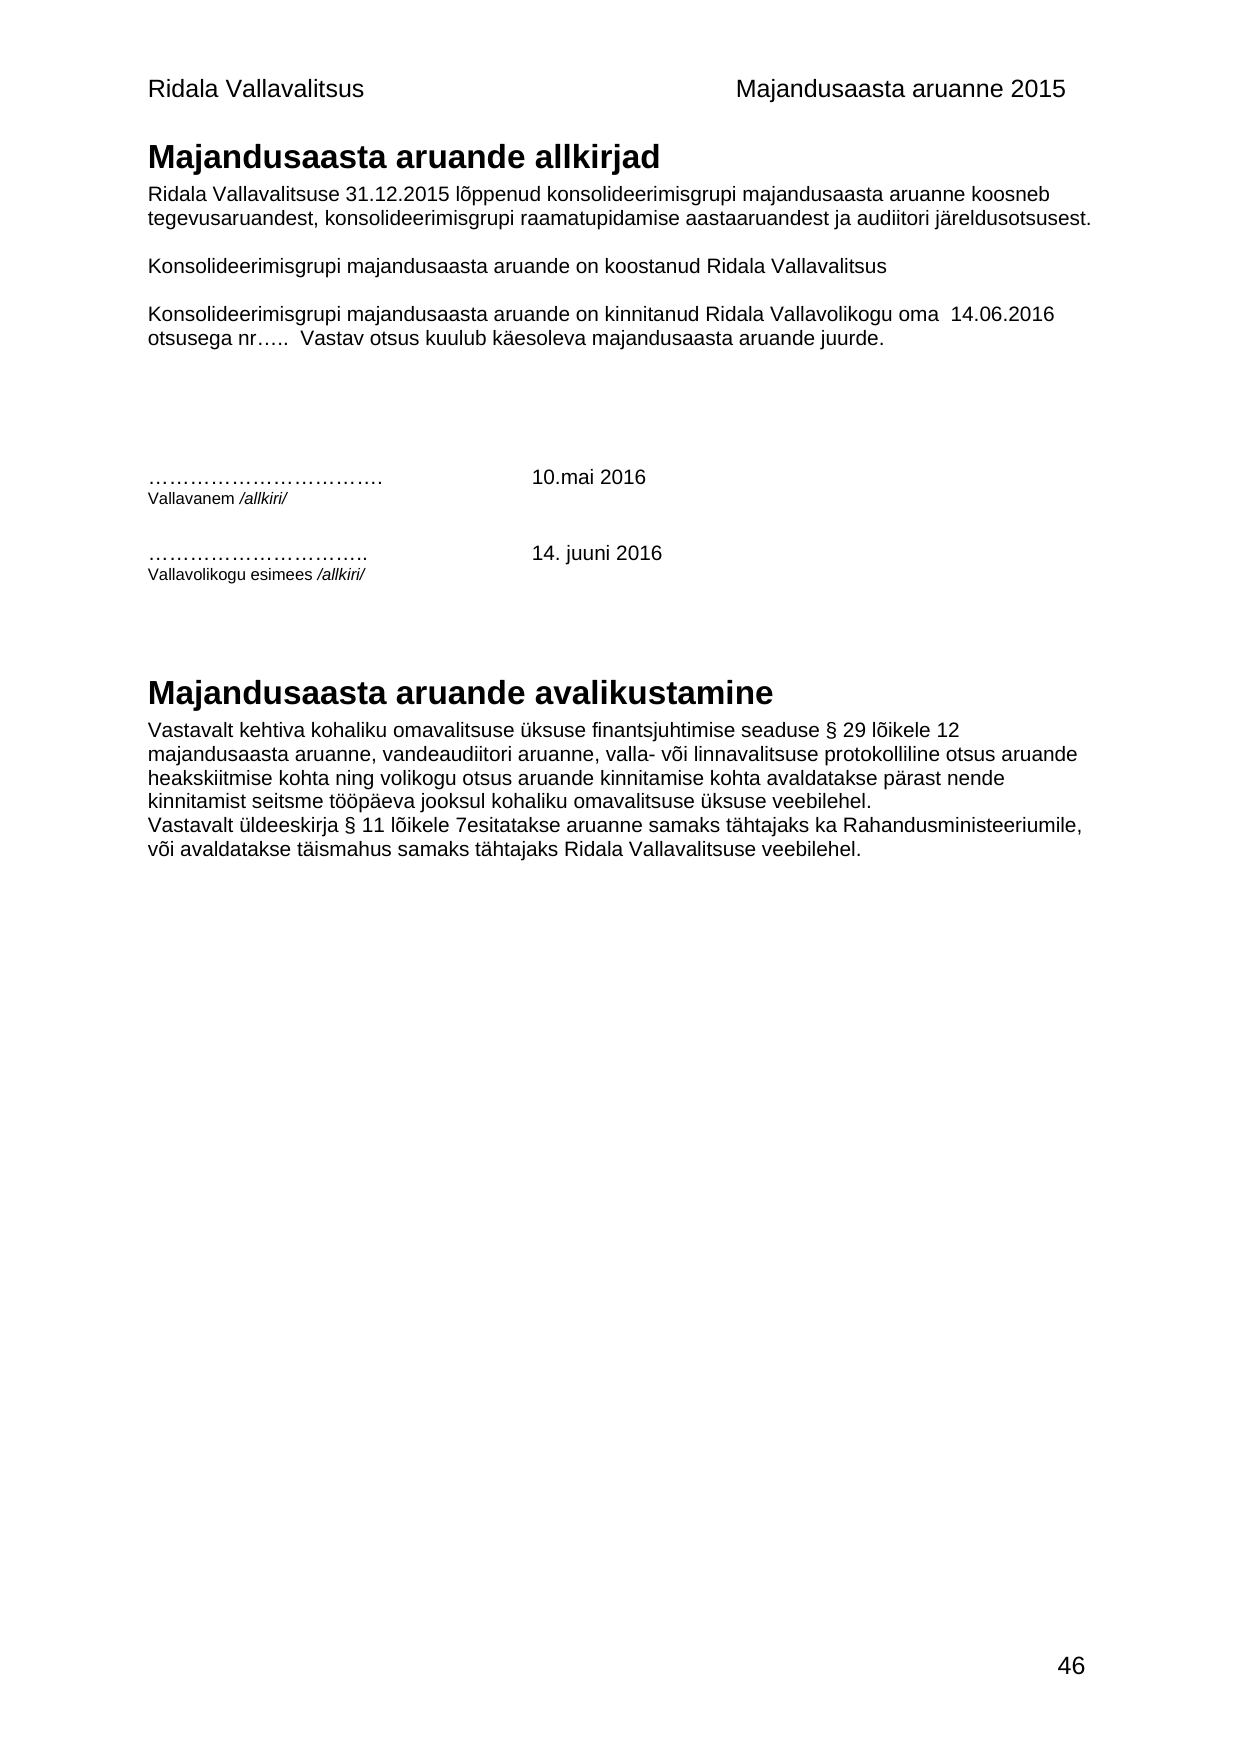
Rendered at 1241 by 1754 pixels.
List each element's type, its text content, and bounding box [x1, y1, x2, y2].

text ………………………….. 14. juuni 2016 [148, 541, 1092, 565]
text ……………………………. 10.mai 2016 [148, 464, 1092, 488]
text Vallavanem /allkiri/ [148, 488, 1092, 508]
text Vastavalt kehtiva kohaliku omavalitsuse üksuse finantsjuhtimise seaduse § 29 lõikele 12 majandusaasta aruanne, vandeaudiitori aruanne, valla- või linnavalitsuse protokolliline otsus aruande heakskiitmise kohta ning volikogu otsus aruande kinnitamise kohta avaldatakse pärast nende kinnitamist seitsme tööpäeva jooksul kohaliku omavalitsuse üksuse veebilehel. [148, 717, 1092, 813]
text Vallavolikogu esimees /allkiri/ [148, 565, 1092, 584]
subtitle Majandusaasta aruande allkirjad [148, 137, 1092, 176]
text Konsolideerimisgrupi majandusaasta aruande on koostanud Ridala Vallavalitsus [148, 254, 1092, 278]
text Konsolideerimisgrupi majandusaasta aruande on kinnitanud Ridala Vallavolikogu oma 14.06.2016 otsusega nr….. Vastav otsus kuulub käesoleva majandusaasta aruande juurde. [148, 302, 1092, 349]
text Vastavalt üldeeskirja § 11 lõikele 7esitatakse aruanne samaks tähtajaks ka Rahandusministeeriumile, või avaldatakse täismahus samaks tähtajaks Ridala Vallavalitsuse veebilehel. [148, 813, 1092, 861]
text Ridala Vallavalitsuse 31.12.2015 lõppenud konsolideerimisgrupi majandusaasta aruanne koosneb tegevusaruandest, konsolideerimisgrupi raamatupidamise aastaaruandest ja audiitori järeldusotsusest. [148, 182, 1092, 230]
subtitle Majandusaasta aruande avalikustamine [148, 673, 1092, 711]
